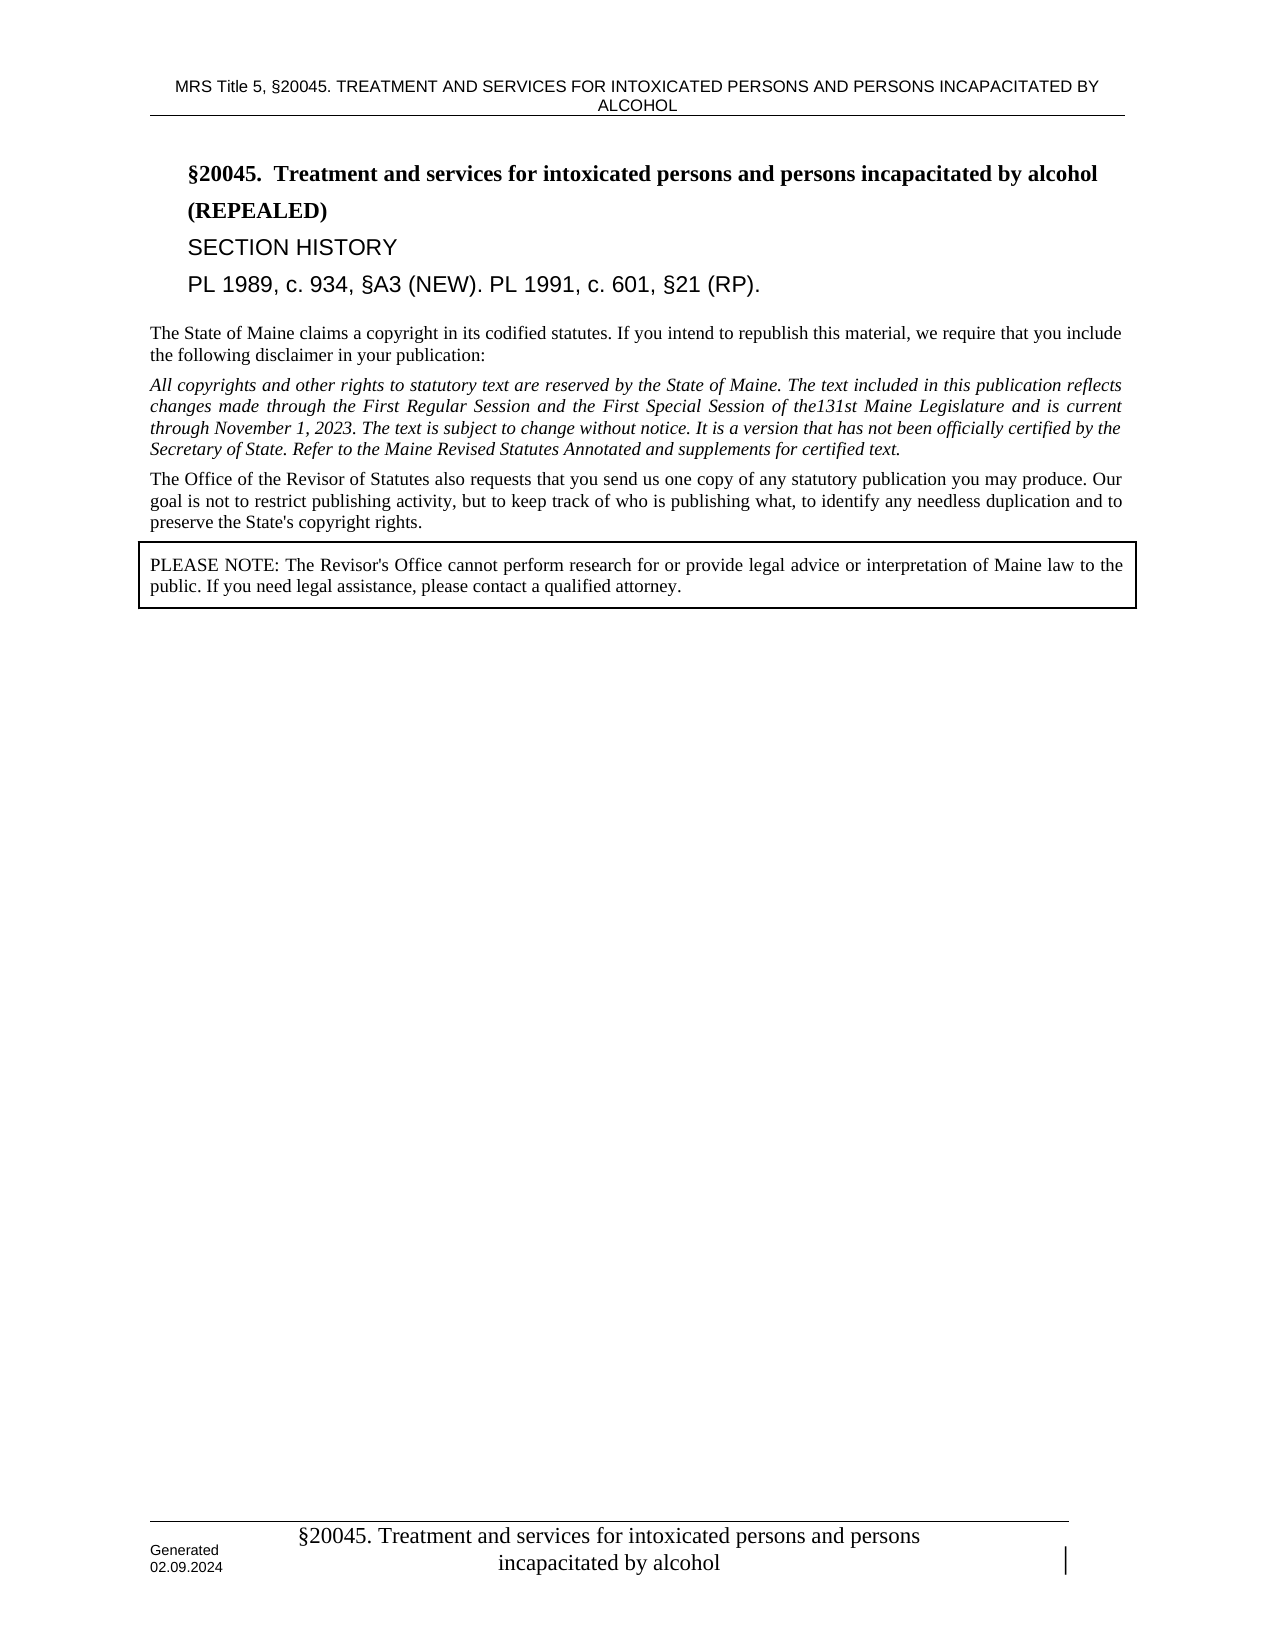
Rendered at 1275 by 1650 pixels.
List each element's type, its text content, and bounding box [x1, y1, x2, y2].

text PLEASE NOTE: The Revisor's Office cannot perform research for or provide legal advice or interpretation of Maine law to the public. If you need legal assistance, please contact a qualified attorney. [140, 543, 1135, 607]
text SECTION HISTORY [187, 234, 1125, 260]
text All copyrights and other rights to statutory text are reserved by the State of Maine. The text included in this publication reflects changes made through the First Regular Session and the First Special Session of the131st Maine Legislature and is current through November 1, 2023 . The text is subject to change without notice. It is a version that has not been officially certified by the Secretary of State. Refer to the Maine Revised Statutes Annotated and supplements for certified text. [150, 373, 1125, 460]
text The Office of the Revisor of Statutes also requests that you send us one copy of any statutory publication you may produce. Our goal is not to restrict publishing activity, but to keep track of who is publishing what, to identify any needless duplication and to preserve the State's copyright rights. [150, 468, 1125, 533]
text (REPEALED) [187, 197, 1125, 223]
text The State of Maine claims a copyright in its codified statutes. If you intend to republish this material, we require that you include the following disclaimer in your publication: [150, 322, 1125, 365]
text §20045. Treatment and services for intoxicated persons and persons incapacitated by alcohol [187, 160, 1125, 187]
text PL 1989, c. 934, §A3 (NEW). PL 1991, c. 601, §21 (RP). [187, 271, 1125, 297]
